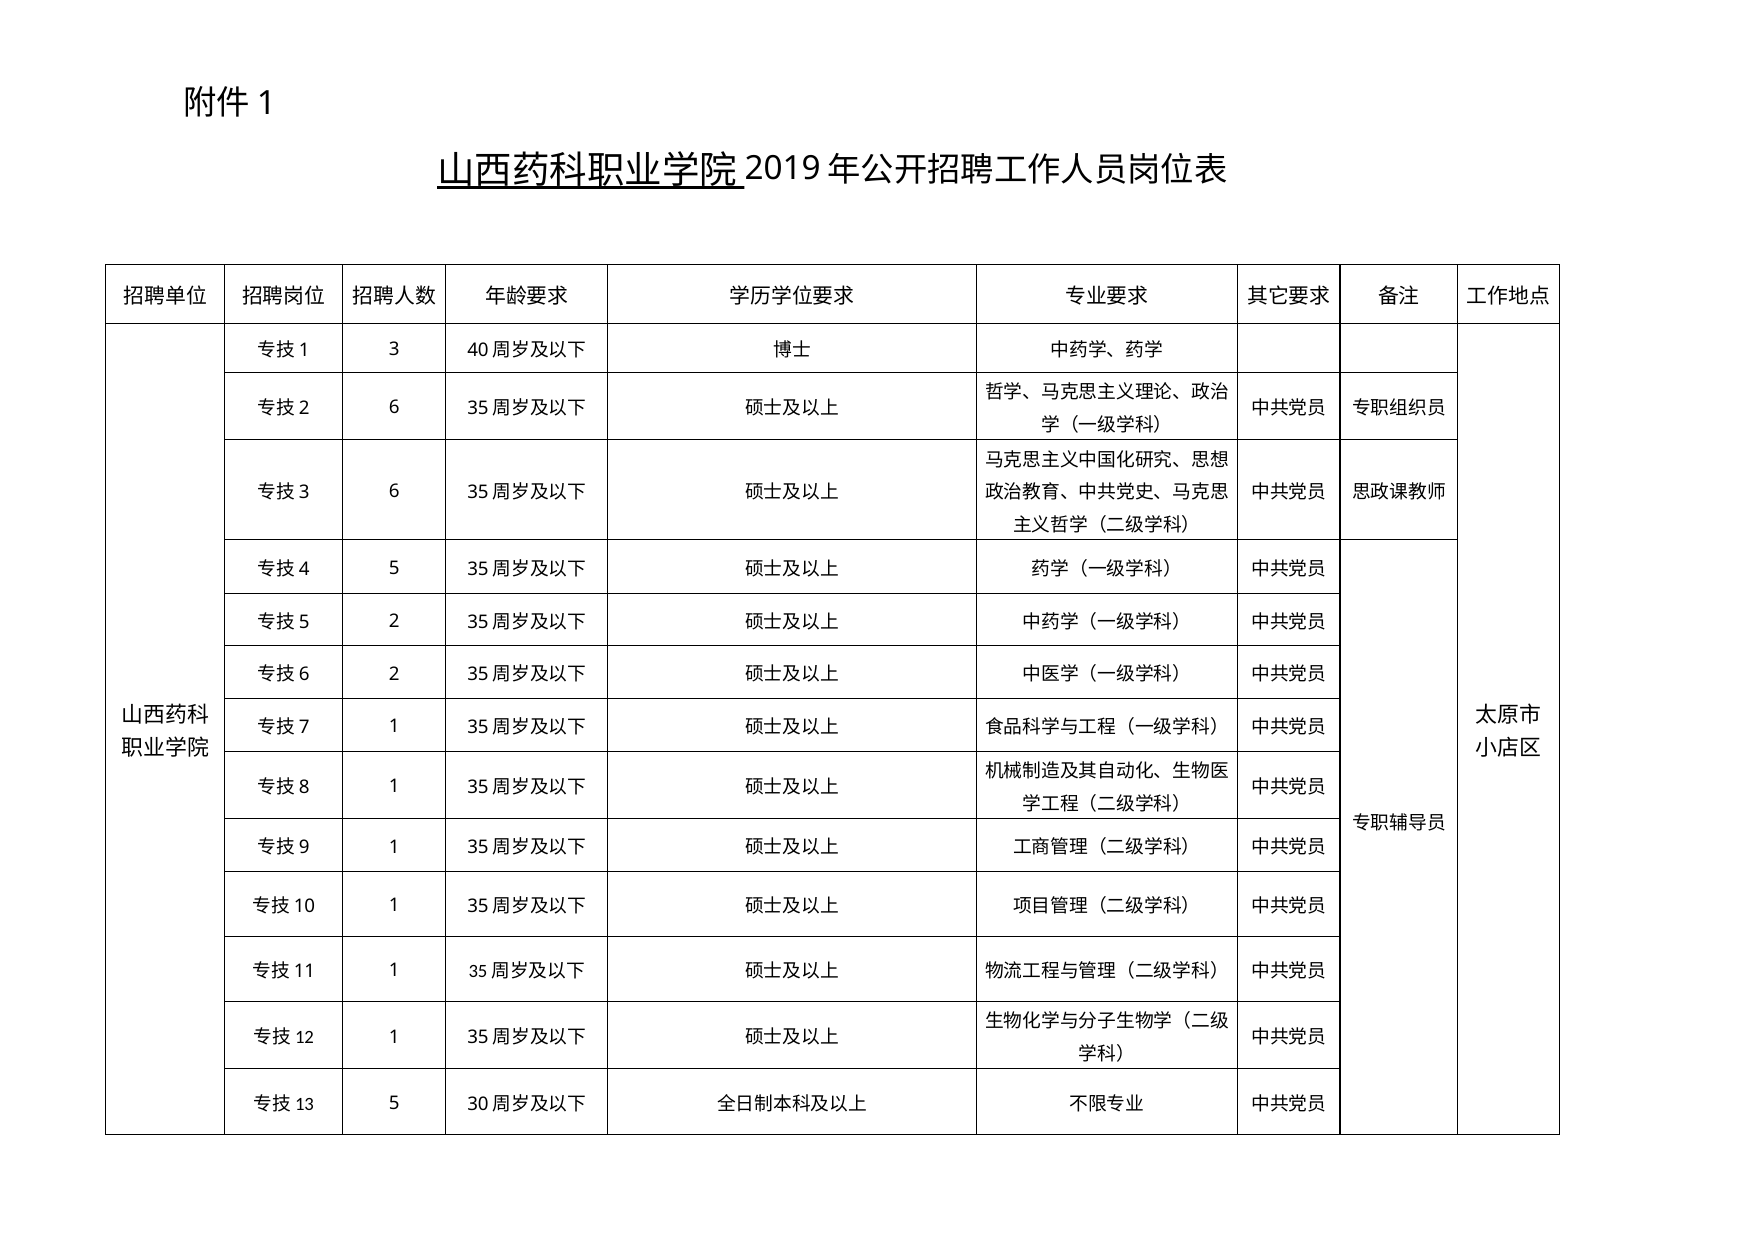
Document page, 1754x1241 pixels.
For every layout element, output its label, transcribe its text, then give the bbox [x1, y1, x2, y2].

table_cell 专技13 [225, 1069, 342, 1134]
table_cell 35周岁及以下 [446, 540, 607, 592]
table_cell 中共党员 [1238, 594, 1339, 645]
table_cell 1 [343, 937, 445, 1001]
table_cell 食品科学与工程（一级学科） [977, 699, 1237, 751]
table_cell 中共党员 [1238, 373, 1339, 439]
table_cell 硕士及以上 [608, 699, 976, 751]
table_cell 招聘人数 [343, 265, 445, 323]
table_cell 专技2 [225, 373, 342, 439]
table_cell 项目管理（二级学科） [977, 872, 1237, 936]
table_cell 1 [343, 819, 445, 871]
table_cell 中共党员 [1238, 540, 1339, 592]
table_header 山西药科职业学院2019年公开招聘工作人员岗位表 [105, 133, 1559, 264]
table_cell 学历学位要求 [608, 265, 976, 323]
table_cell 中共党员 [1238, 1069, 1339, 1134]
table_cell 5 [343, 1069, 445, 1134]
table_cell 中共党员 [1238, 440, 1339, 539]
table_cell 专技6 [225, 646, 342, 698]
table_cell 其它要求 [1238, 265, 1339, 323]
table_cell 1 [343, 872, 445, 936]
table_cell 招聘岗位 [225, 265, 342, 323]
table_cell 35周岁及以下 [446, 872, 607, 936]
table_cell 35周岁及以下 [446, 646, 607, 698]
table_cell 35周岁及以下 [446, 594, 607, 645]
table_cell 6 [343, 440, 445, 539]
table_cell 硕士及以上 [608, 937, 976, 1001]
table_cell 中药学（一级学科） [977, 594, 1237, 645]
table_cell 专技8 [225, 752, 342, 818]
table_cell 硕士及以上 [608, 1002, 976, 1068]
table_cell 思政课教师 [1341, 440, 1457, 539]
table_cell 专技7 [225, 699, 342, 751]
table_cell 中共党员 [1238, 752, 1339, 818]
table_cell 中共党员 [1238, 699, 1339, 751]
table_cell 硕士及以上 [608, 646, 976, 698]
table_cell 工作地点 [1458, 265, 1559, 323]
table_cell 35周岁及以下 [446, 819, 607, 871]
table_cell [1341, 324, 1457, 372]
table_cell 生物化学与分子生物学（二级学科） [977, 1002, 1237, 1068]
table_cell 35周岁及以下 [446, 699, 607, 751]
table_cell 物流工程与管理（二级学科） [977, 937, 1237, 1001]
table_cell 专技11 [225, 937, 342, 1001]
table_cell 不限专业 [977, 1069, 1237, 1134]
table_cell 哲学、马克思主义理论、政治学（一级学科） [977, 373, 1237, 439]
table_cell 年龄要求 [446, 265, 607, 323]
text 附件1 [150, 68, 1604, 133]
table_cell 专技4 [225, 540, 342, 592]
table_cell 中共党员 [1238, 646, 1339, 698]
table_cell 太原市 小店区 [1458, 324, 1559, 1134]
table_cell 1 [343, 699, 445, 751]
table_cell 专职组织员 [1341, 373, 1457, 439]
table_cell 机械制造及其自动化、生物医学工程（二级学科） [977, 752, 1237, 818]
table_cell 35周岁及以下 [446, 373, 607, 439]
table_cell 1 [343, 1002, 445, 1068]
table_cell 中共党员 [1238, 819, 1339, 871]
table_cell [1238, 324, 1339, 372]
table_cell 中共党员 [1238, 937, 1339, 1001]
table_cell 招聘单位 [106, 265, 224, 323]
table_cell 药学（一级学科） [977, 540, 1237, 592]
table_cell 2 [343, 594, 445, 645]
table_cell 博士 [608, 324, 976, 372]
table_cell 6 [343, 373, 445, 439]
table_cell 2 [343, 646, 445, 698]
table_cell 5 [343, 540, 445, 592]
table_cell 40周岁及以下 [446, 324, 607, 372]
table_cell 中共党员 [1238, 872, 1339, 936]
table_cell 专业要求 [977, 265, 1237, 323]
table_cell 硕士及以上 [608, 440, 976, 539]
table_cell 专技9 [225, 819, 342, 871]
table_cell 硕士及以上 [608, 872, 976, 936]
table_cell 工商管理（二级学科） [977, 819, 1237, 871]
table_cell 备注 [1341, 265, 1457, 323]
table_cell 专技12 [225, 1002, 342, 1068]
table_cell 专技1 [225, 324, 342, 372]
table_cell 山西药科 职业学院 [106, 324, 224, 1134]
table_cell 专技10 [225, 872, 342, 936]
table_cell 马克思主义中国化研究、思想政治教育、中共党史、马克思主义哲学（二级学科） [977, 440, 1237, 539]
table_cell 中药学、药学 [977, 324, 1237, 372]
table_cell 专技3 [225, 440, 342, 539]
table_cell 1 [343, 752, 445, 818]
table_cell 硕士及以上 [608, 752, 976, 818]
table_cell 中共党员 [1238, 1002, 1339, 1068]
table_cell 硕士及以上 [608, 540, 976, 592]
table_cell 专技5 [225, 594, 342, 645]
table_cell 专职辅导员 [1341, 540, 1457, 1134]
table_cell 35周岁及以下 [446, 937, 607, 1001]
table_cell 中医学（一级学科） [977, 646, 1237, 698]
table_cell 30周岁及以下 [446, 1069, 607, 1134]
table_cell 全日制本科及以上 [608, 1069, 976, 1134]
table_cell 硕士及以上 [608, 819, 976, 871]
table_cell 3 [343, 324, 445, 372]
table_cell 硕士及以上 [608, 594, 976, 645]
table_cell 35周岁及以下 [446, 752, 607, 818]
table_cell 35周岁及以下 [446, 440, 607, 539]
table_cell 35周岁及以下 [446, 1002, 607, 1068]
table_cell 硕士及以上 [608, 373, 976, 439]
